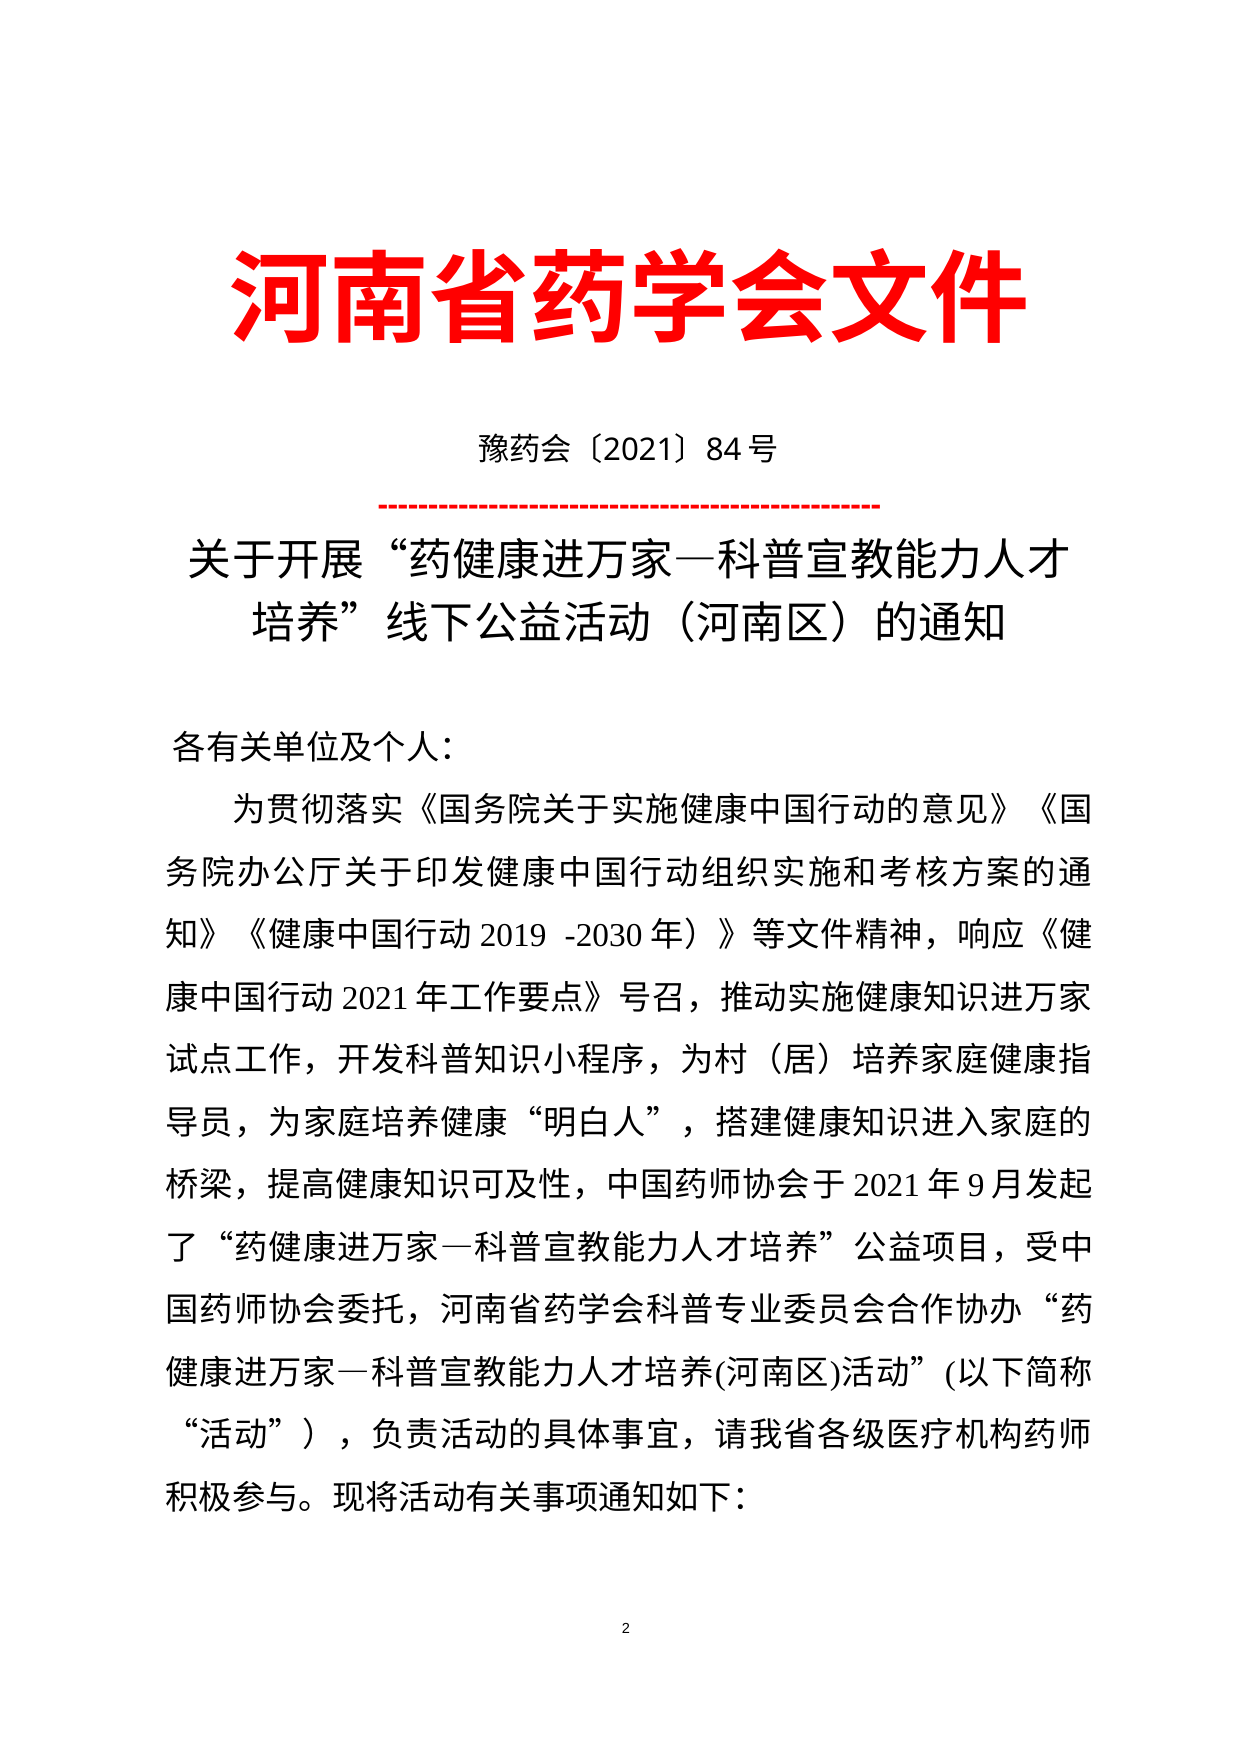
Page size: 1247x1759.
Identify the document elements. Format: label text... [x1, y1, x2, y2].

text 河南省药学会文件 [165, 218, 1093, 363]
text 各有关单位及个人： [165, 709, 1093, 772]
text 为贯彻落实《国务院关于实施健康中国行动的意见》《国务院办公厅关于印发健康中国行动组织实施和考核方案的通知》《健康中国行动2019 -2030年）》等文件精神，响应《健康中国行动2021年工作要点》号召，推动实施健康知识进万家试点工作，开发科普知识小程序，为村（居）培养家庭健康指导员，为家庭培养健康“明白人”，搭建健康知识进入家庭的桥梁，提高健康知识可及性，中国药师协会于2021年9月发起了“药健康进万家—科普宣教能力人才培养”公益项目，受中国药师协会委托，河南省药学会科普专业委员会合作协办“药健康进万家—科普宣教能力人才培养(河南区)活动”(以下简称“活动”），负责活动的具体事宜，请我省各级医疗机构药师积极参与。现将活动有关事项通知如下： [165, 772, 1093, 1522]
text 培养”线下公益活动（河南区）的通知 [165, 588, 1093, 651]
text 关于开展“药健康进万家—科普宣教能力人才 [165, 526, 1093, 588]
subtitle 豫药会〔2021〕84号 [165, 417, 1093, 472]
text -------------------------------------------------- [165, 472, 1093, 526]
